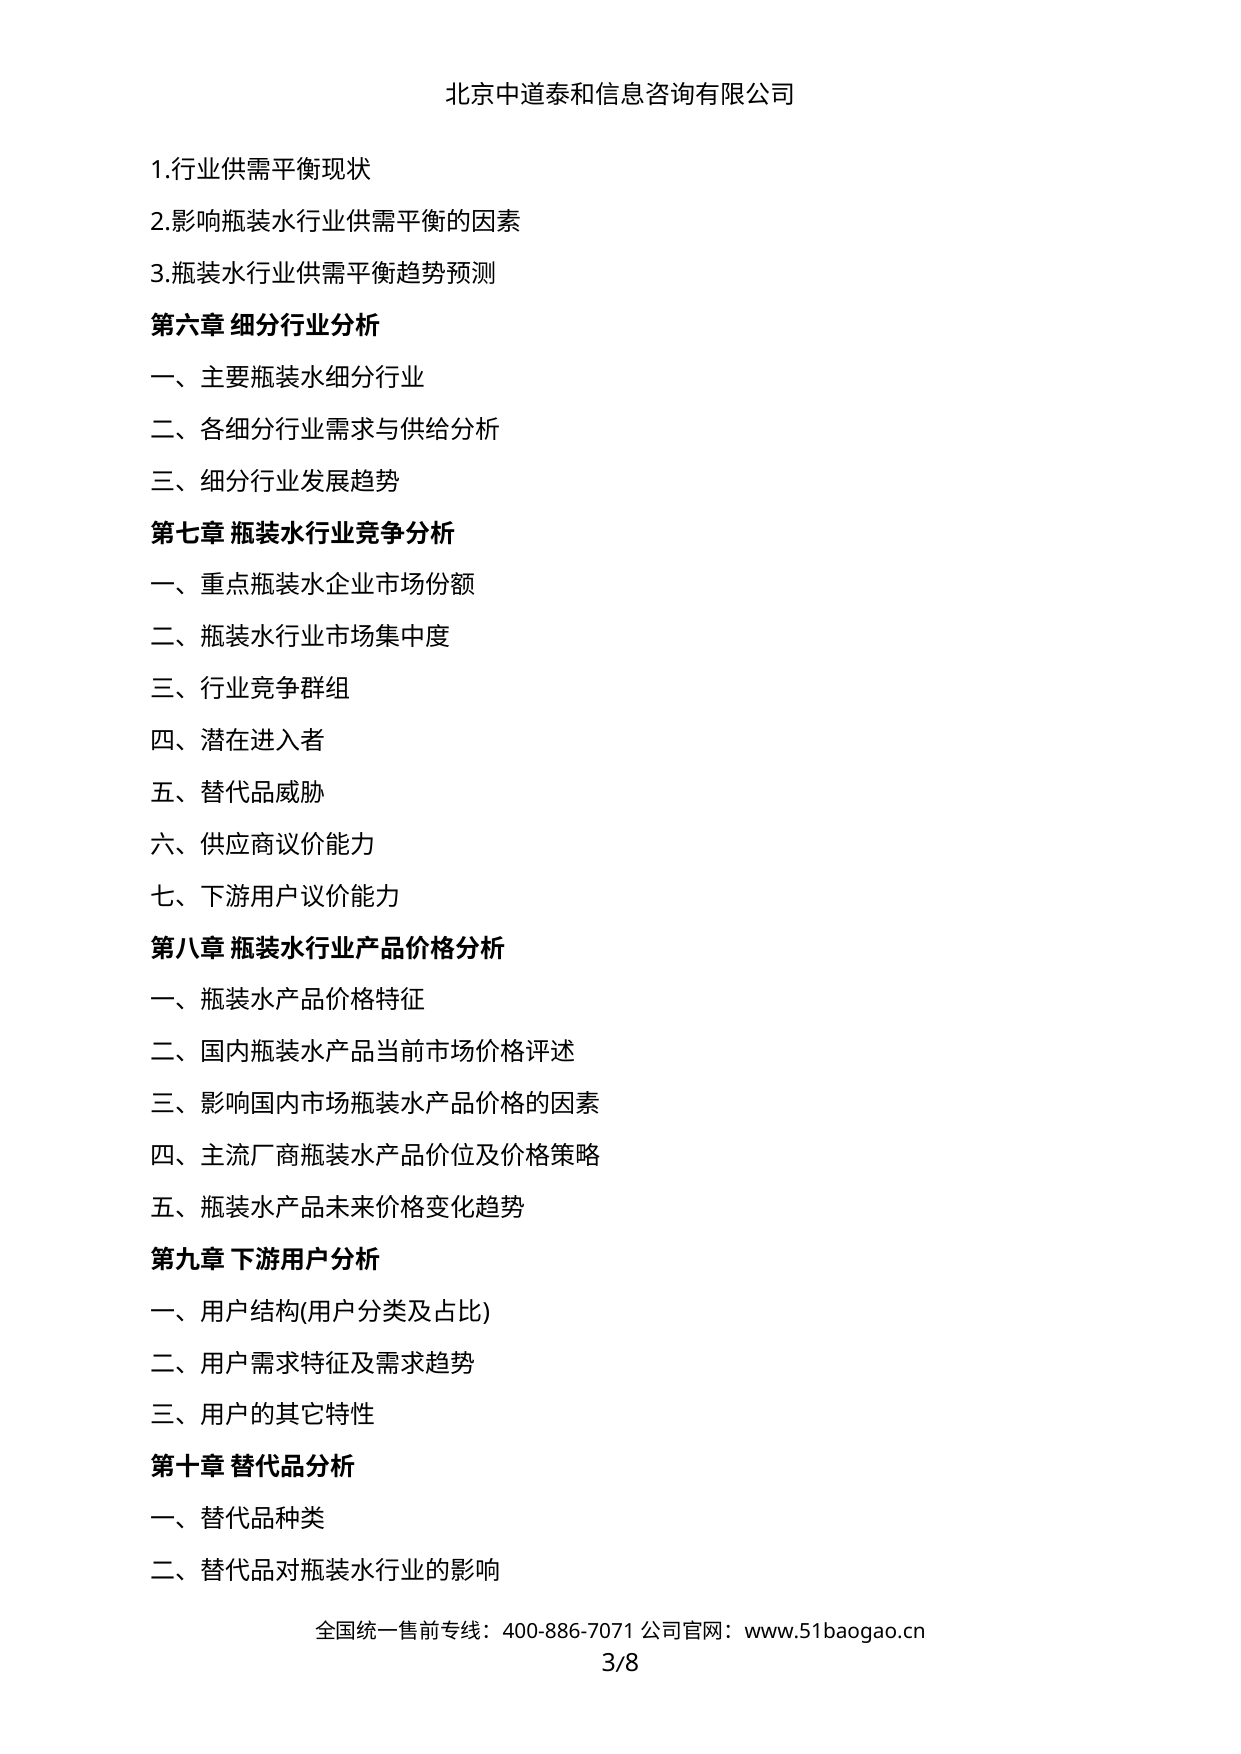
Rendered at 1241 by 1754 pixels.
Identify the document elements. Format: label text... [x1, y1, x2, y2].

text 第八章 瓶装水行业产品价格分析 [150, 928, 1090, 964]
text 二、国内瓶装水产品当前市场价格评述 [150, 1032, 1090, 1068]
text 二、瓶装水行业市场集中度 [150, 617, 1090, 653]
text 三、影响国内市场瓶装水产品价格的因素 [150, 1084, 1090, 1120]
text 第十章 替代品分析 [150, 1447, 1090, 1483]
text 三、行业竞争群组 [150, 669, 1090, 705]
text 第七章 瓶装水行业竞争分析 [150, 513, 1090, 549]
text 六、供应商议价能力 [150, 824, 1090, 861]
text 一、用户结构(用户分类及占比) [150, 1291, 1090, 1327]
text 四、潜在进入者 [150, 721, 1090, 757]
text 三、细分行业发展趋势 [150, 461, 1090, 497]
text 3.瓶装水行业供需平衡趋势预测 [150, 254, 1090, 290]
text 一、替代品种类 [150, 1499, 1090, 1535]
text 七、下游用户议价能力 [150, 876, 1090, 912]
text 1.行业供需平衡现状 [150, 150, 1090, 186]
text 四、主流厂商瓶装水产品价位及价格策略 [150, 1136, 1090, 1172]
text 一、主要瓶装水细分行业 [150, 357, 1090, 394]
text 一、瓶装水产品价格特征 [150, 980, 1090, 1016]
text 三、用户的其它特性 [150, 1395, 1090, 1431]
text 五、瓶装水产品未来价格变化趋势 [150, 1187, 1090, 1224]
text 第六章 细分行业分析 [150, 306, 1090, 342]
text 2.影响瓶装水行业供需平衡的因素 [150, 202, 1090, 238]
text 二、用户需求特征及需求趋势 [150, 1343, 1090, 1379]
text 二、各细分行业需求与供给分析 [150, 409, 1090, 446]
text 一、重点瓶装水企业市场份额 [150, 565, 1090, 601]
text 五、替代品威胁 [150, 772, 1090, 809]
text 二、替代品对瓶装水行业的影响 [150, 1551, 1090, 1587]
text 第九章 下游用户分析 [150, 1239, 1090, 1276]
